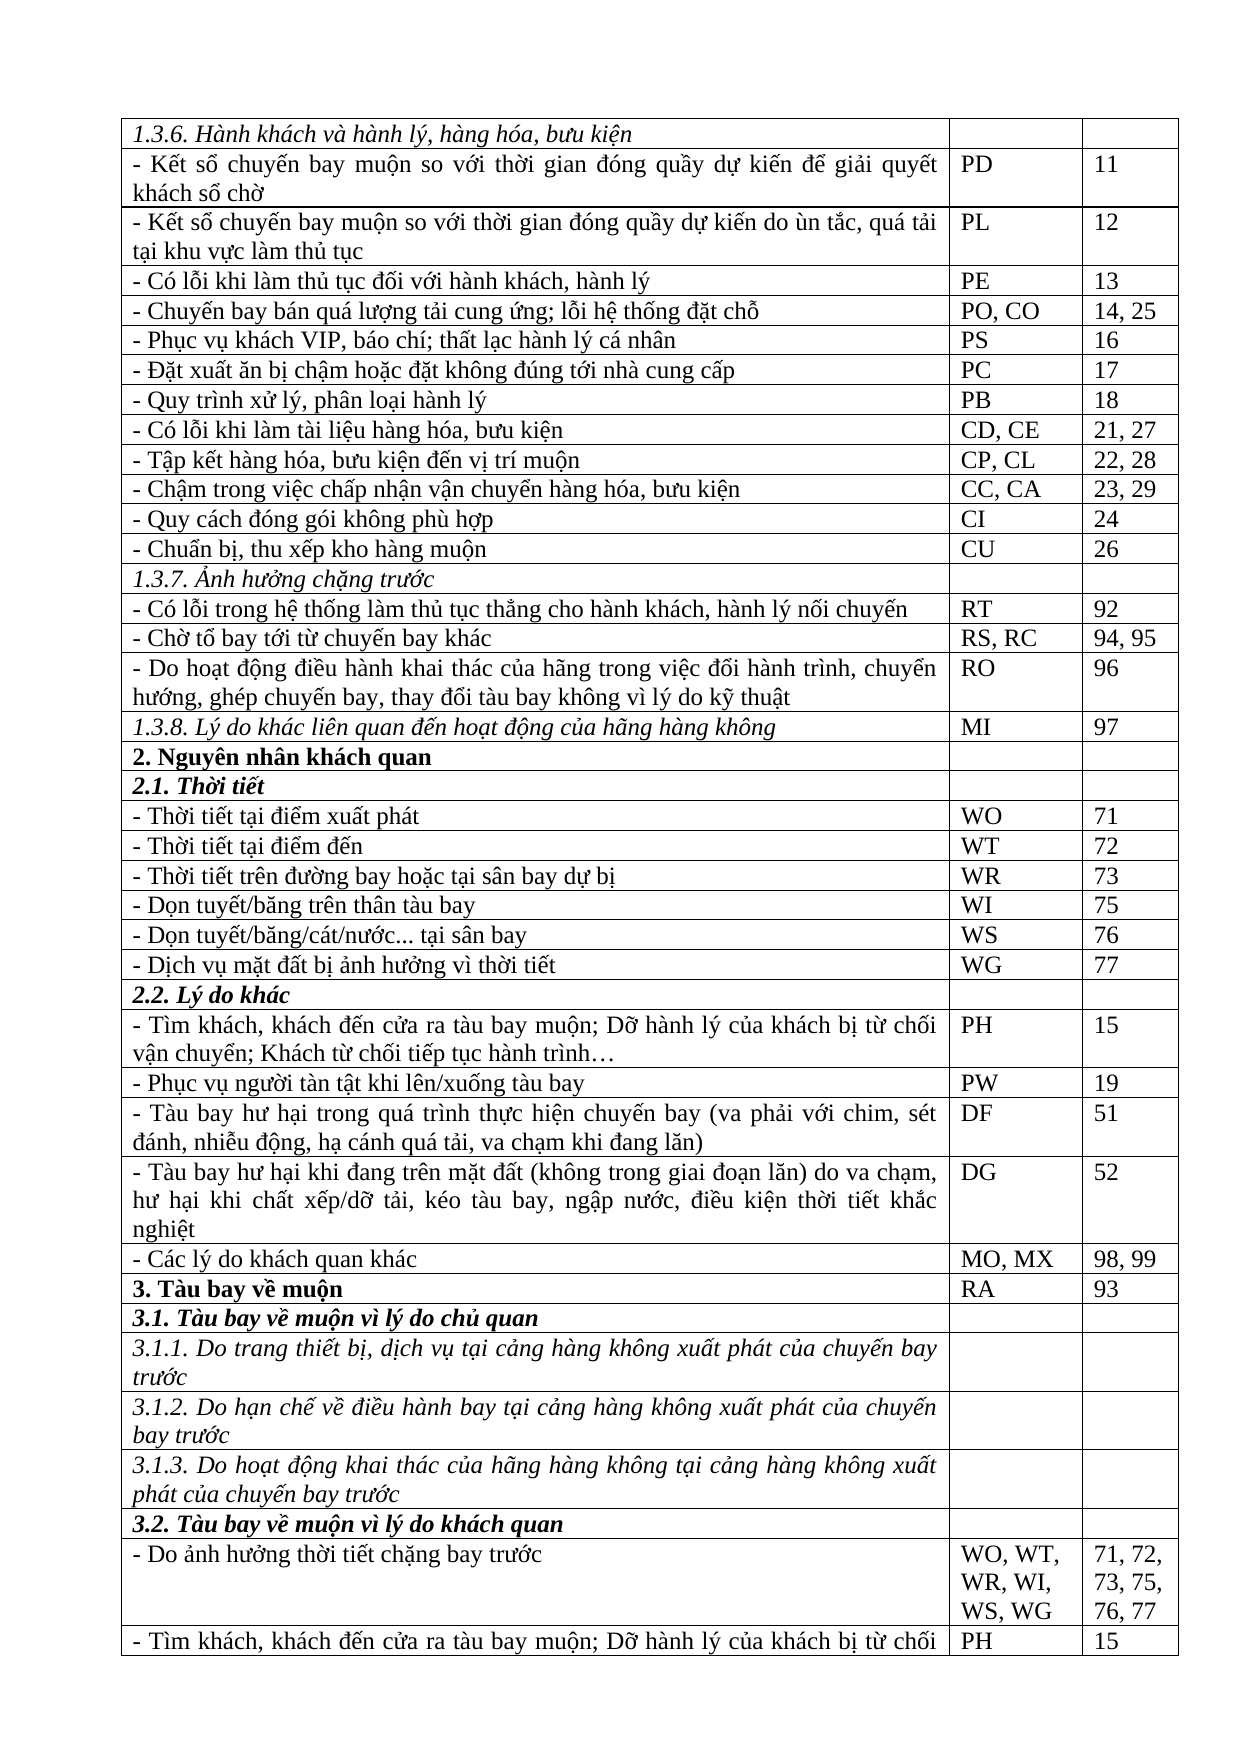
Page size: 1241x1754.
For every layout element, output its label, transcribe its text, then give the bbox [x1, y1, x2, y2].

table_cell 92 [1083, 594, 1178, 622]
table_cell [122, 1626, 949, 1655]
table_cell [950, 1392, 1082, 1449]
table_cell [1083, 119, 1178, 148]
table_cell 71, 72, 73, 75, 76, 77 [1083, 1539, 1178, 1625]
table_cell - Kết sổ chuyến bay muộn so với thời gian đóng quầy dự kiến do ùn tắc, quá tải tại khu vực làm thủ tục [122, 208, 949, 265]
table_cell 76 [1083, 920, 1178, 949]
table_cell [1083, 980, 1178, 1009]
table_cell 72 [1083, 831, 1178, 860]
table_cell 22, 28 [1083, 445, 1178, 473]
table_cell 21, 27 [1083, 415, 1178, 444]
table_cell 3. Tàu bay về muộn [122, 1274, 949, 1302]
table_cell - Quy trình xử lý, phân loại hành lý [122, 385, 949, 414]
table_cell [1083, 1392, 1178, 1449]
table_cell PD [950, 149, 1082, 206]
table_cell - Phục vụ người tàn tật khi lên/xuống tàu bay [122, 1068, 949, 1097]
table_cell [950, 980, 1082, 1009]
table_cell [1083, 742, 1178, 770]
table_cell - Phục vụ khách VIP, báo chí; thất lạc hành lý cá nhân [122, 326, 949, 354]
table_cell 97 [1083, 712, 1178, 741]
table_cell 3.1. Tàu bay về muộn vì lý do chủ quan [122, 1304, 949, 1332]
table_cell CI [950, 504, 1082, 533]
table_cell 71 [1083, 801, 1178, 830]
table_cell 3.1.1. Do trang thiết bị, dịch vụ tại cảng hàng không xuất phát của chuyến bay trước [122, 1333, 949, 1391]
table_cell - Tìm khách, khách đến cửa ra tàu bay muộn; Dỡ hành lý của khách bị từ chối vận chuyển; Khách từ chối tiếp tục hành trình… [122, 1010, 949, 1067]
table_cell PH [950, 1010, 1082, 1067]
table_cell - Dọn tuyết/băng trên thân tàu bay [122, 891, 949, 919]
table_cell 3.1.3. Do hoạt động khai thác của hãng hàng không tại cảng hàng không xuất phát của chuyến bay trước [122, 1450, 949, 1508]
table_cell - Tập kết hàng hóa, bưu kiện đến vị trí muộn [122, 445, 949, 473]
table_cell WO [950, 801, 1082, 830]
table_cell 23, 29 [1083, 475, 1178, 503]
table_cell [950, 119, 1082, 148]
table_cell 12 [1083, 208, 1178, 265]
table_cell [950, 1304, 1082, 1332]
table_cell - Chuyến bay bán quá lượng tải cung ứng; lỗi hệ thống đặt chỗ [122, 296, 949, 324]
table_cell 2. Nguyên nhân khách quan [122, 742, 949, 770]
table_cell MI [950, 712, 1082, 741]
table_cell 96 [1083, 653, 1178, 711]
table_cell 19 [1083, 1068, 1178, 1097]
table_cell - Tàu bay hư hại trong quá trình thực hiện chuyến bay (va phải với chim, sét đánh, nhiễu động, hạ cánh quá tải, va chạm khi đang lăn) [122, 1098, 949, 1156]
table_cell - Quy cách đóng gói không phù hợp [122, 504, 949, 533]
table_cell 1.3.7. Ảnh hưởng chặng trước [122, 564, 949, 593]
table_cell - Có lỗi khi làm thủ tục đối với hành khách, hành lý [122, 266, 949, 295]
table_cell - Đặt xuất ăn bị chậm hoặc đặt không đúng tới nhà cung cấp [122, 355, 949, 384]
table_cell - Dọn tuyết/băng/cát/nước... tại sân bay [122, 920, 949, 949]
table_cell [950, 742, 1082, 770]
table_cell PW [950, 1068, 1082, 1097]
table_cell 94, 95 [1083, 624, 1178, 652]
table_cell CU [950, 534, 1082, 563]
table_cell - Chuẩn bị, thu xếp kho hàng muộn [122, 534, 949, 563]
table_cell [950, 1509, 1082, 1538]
table_cell PB [950, 385, 1082, 414]
table_cell - Chậm trong việc chấp nhận vận chuyển hàng hóa, bưu kiện [122, 475, 949, 503]
table_cell - Kết sổ chuyến bay muộn so với thời gian đóng quầy dự kiến để giải quyết khách sổ chờ [122, 149, 949, 206]
table_cell 1.3.6. Hành khách và hành lý, hàng hóa, bưu kiện [122, 119, 949, 148]
table_cell [1083, 771, 1178, 800]
table_cell CD, CE [950, 415, 1082, 444]
table_cell [1083, 1509, 1178, 1538]
table_cell PE [950, 266, 1082, 295]
table_cell WG [950, 950, 1082, 979]
table_cell DF [950, 1098, 1082, 1156]
table_cell 18 [1083, 385, 1178, 414]
table_cell 24 [1083, 504, 1178, 533]
table_cell 14, 25 [1083, 296, 1178, 324]
table_cell 75 [1083, 891, 1178, 919]
table_cell - Thời tiết trên đường bay hoặc tại sân bay dự bị [122, 861, 949, 889]
table_cell - Do hoạt động điều hành khai thác của hãng trong việc đổi hành trình, chuyển hướng, ghép chuyến bay, thay đổi tàu bay không vì lý do kỹ thuật [122, 653, 949, 711]
table_cell [1083, 1450, 1178, 1508]
table_cell 77 [1083, 950, 1178, 979]
table_cell 98, 99 [1083, 1244, 1178, 1273]
table_cell - Chờ tổ bay tới từ chuyến bay khác [122, 624, 949, 652]
table_cell RT [950, 594, 1082, 622]
table_cell DG [950, 1157, 1082, 1243]
table_cell 93 [1083, 1274, 1178, 1302]
table_cell 3.2. Tàu bay về muộn vì lý do khách quan [122, 1509, 949, 1538]
table_cell - Thời tiết tại điểm đến [122, 831, 949, 860]
table_cell CP, CL [950, 445, 1082, 473]
table_cell - Do ảnh hưởng thời tiết chặng bay trước [122, 1539, 949, 1625]
table_cell [1083, 1304, 1178, 1332]
table_cell 1.3.8. Lý do khác liên quan đến hoạt động của hãng hàng không [122, 712, 949, 741]
table_cell - Tàu bay hư hại khi đang trên mặt đất (không trong giai đoạn lăn) do va chạm, hư hại khi chất xếp/dỡ tải, kéo tàu bay, ngập nước, điều kiện thời tiết khắc nghiệt [122, 1157, 949, 1243]
table_cell WT [950, 831, 1082, 860]
table_cell CC, CA [950, 475, 1082, 503]
table_cell 2.2. Lý do khác [122, 980, 949, 1009]
table_cell MO, MX [950, 1244, 1082, 1273]
table_cell 26 [1083, 534, 1178, 563]
table_cell PL [950, 208, 1082, 265]
table_cell PO, CO [950, 296, 1082, 324]
table_cell 51 [1083, 1098, 1178, 1156]
table_cell PS [950, 326, 1082, 354]
table_cell 52 [1083, 1157, 1178, 1243]
table_cell RA [950, 1274, 1082, 1302]
table_cell WO, WT, WR, WI, WS, WG [950, 1539, 1082, 1625]
table_cell [950, 564, 1082, 593]
table_cell PH [950, 1626, 1082, 1655]
table_cell 11 [1083, 149, 1178, 206]
table_cell - Thời tiết tại điểm xuất phát [122, 801, 949, 830]
table_cell 15 [1083, 1010, 1178, 1067]
table_cell [950, 1450, 1082, 1508]
table_cell - Có lỗi trong hệ thống làm thủ tục thẳng cho hành khách, hành lý nối chuyến [122, 594, 949, 622]
table_cell [950, 1333, 1082, 1391]
table_cell PC [950, 355, 1082, 384]
table_cell 16 [1083, 326, 1178, 354]
table_cell 2.1. Thời tiết [122, 771, 949, 800]
table_cell - Có lỗi khi làm tài liệu hàng hóa, bưu kiện [122, 415, 949, 444]
table_cell 15 [1083, 1626, 1178, 1655]
table_cell RS, RC [950, 624, 1082, 652]
table_cell - Các lý do khách quan khác [122, 1244, 949, 1273]
table_cell WR [950, 861, 1082, 889]
table_cell 13 [1083, 266, 1178, 295]
table_cell 73 [1083, 861, 1178, 889]
table_cell RO [950, 653, 1082, 711]
table_cell [1083, 1333, 1178, 1391]
table_cell - Dịch vụ mặt đất bị ảnh hưởng vì thời tiết [122, 950, 949, 979]
table_cell [950, 771, 1082, 800]
table_cell 17 [1083, 355, 1178, 384]
table_cell 3.1.2. Do hạn chế về điều hành bay tại cảng hàng không xuất phát của chuyến bay trước [122, 1392, 949, 1449]
table_cell [1083, 564, 1178, 593]
table_cell WS [950, 920, 1082, 949]
table_cell WI [950, 891, 1082, 919]
